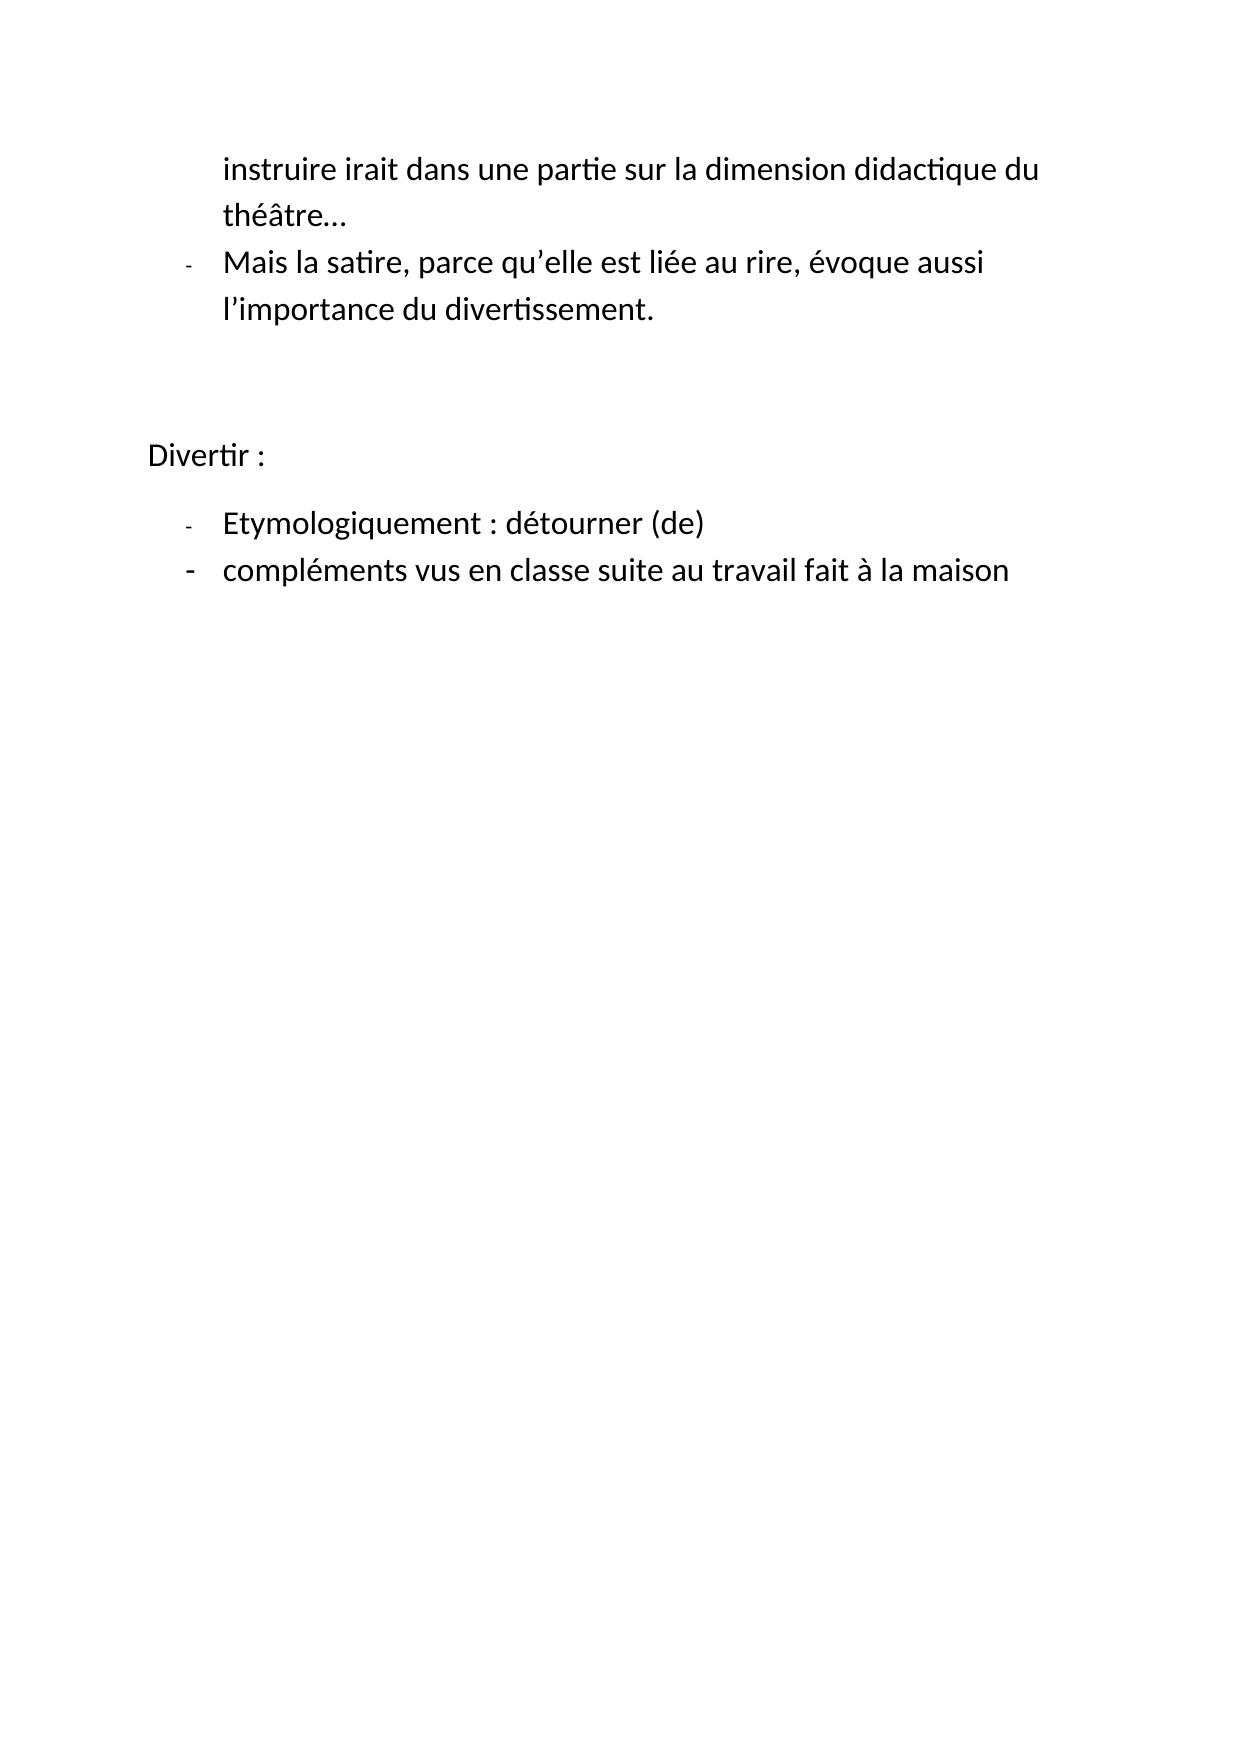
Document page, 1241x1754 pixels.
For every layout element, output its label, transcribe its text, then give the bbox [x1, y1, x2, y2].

list Mais la satire, parce qu’elle est liée au rire, évoque aussi l’importance du divertissement. [185, 241, 1093, 329]
list compléments vus en classe suite au travail fait à la maison [185, 549, 1093, 589]
text Divertir : [148, 434, 1093, 475]
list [185, 148, 1093, 235]
list Etymologiquement : détourner (de) [185, 502, 1093, 543]
